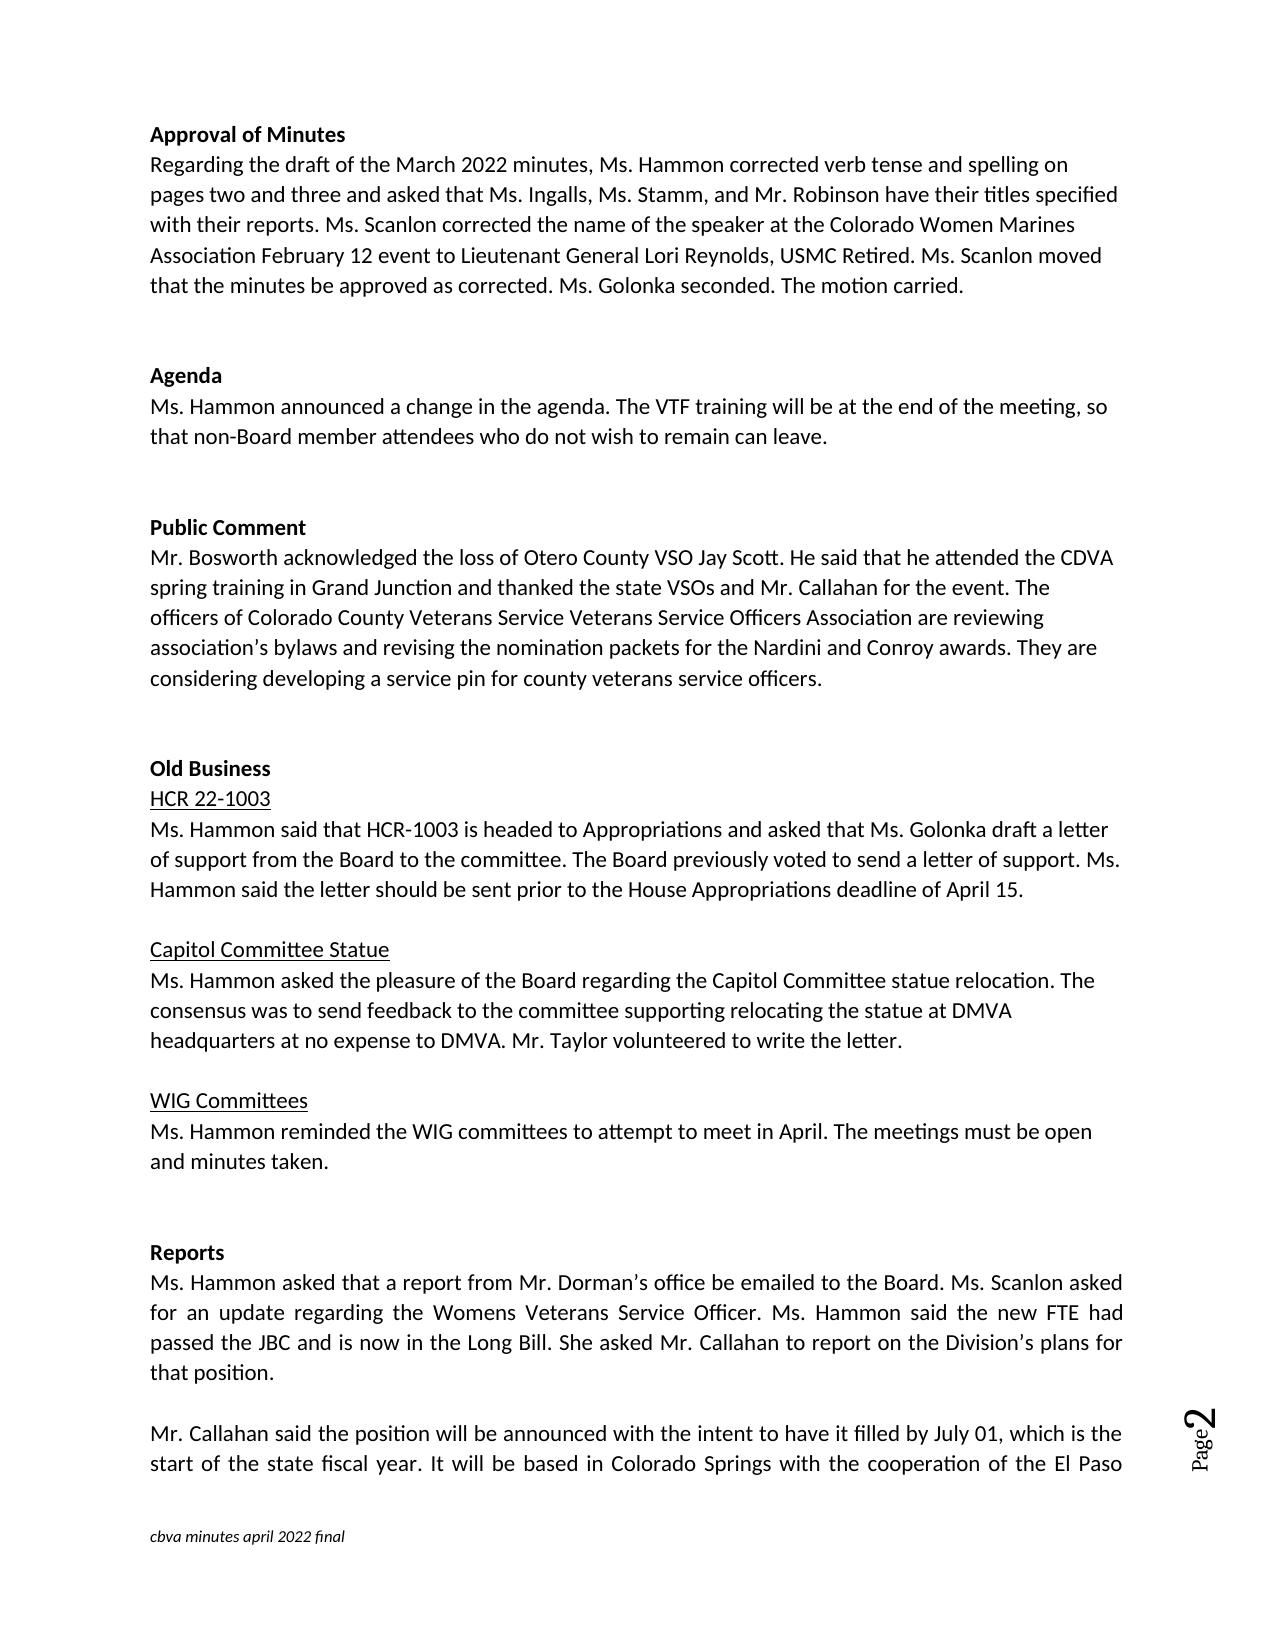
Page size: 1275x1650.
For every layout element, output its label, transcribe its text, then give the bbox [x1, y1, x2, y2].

text WIG Committees [150, 1087, 1125, 1115]
text Agenda [150, 362, 1125, 390]
text Regarding the draft of the March 2022 minutes, Ms. Hammon corrected verb tense and spelling on pages two and three and asked that Ms. Ingalls, Ms. Stamm, and Mr. Robinson have their titles specified with their reports. Ms. Scanlon corrected the name of the speaker at the Colorado Women Marines Association February 12 event to Lieutenant General Lori Reynolds, USMC Retired. Ms. Scanlon moved that the minutes be approved as corrected. Ms. Golonka seconded. The motion carried. [150, 150, 1125, 299]
text Ms. Hammon said that HCR-1003 is headed to Appropriations and asked that Ms. Golonka draft a letter of support from the Board to the committee. The Board previously voted to send a letter of support. Ms. Hammon said the letter should be sent prior to the House Appropriations deadline of April 15. [150, 815, 1125, 903]
text Ms. Hammon asked that a report from Mr. Dorman’s office be emailed to the Board. Ms. Scanlon asked for an update regarding the Womens Veterans Service Officer. Ms. Hammon said the new FTE had passed the JBC and is now in the Long Bill. She asked Mr. Callahan to report on the Division’s plans for that position. [150, 1268, 1125, 1387]
text HCR 22-1003 [150, 784, 1125, 813]
text Approval of Minutes [150, 120, 1125, 148]
text Reports [150, 1238, 1125, 1266]
text Capitol Committee Statue [150, 936, 1125, 964]
text Ms. Hammon reminded the WIG committees to attempt to meet in April. The meetings must be open and minutes taken. [150, 1117, 1125, 1175]
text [150, 1419, 1125, 1477]
text Ms. Hammon asked the pleasure of the Board regarding the Capitol Committee statue relocation. The consensus was to send feedback to the committee supporting relocating the statue at DMVA headquarters at no expense to DMVA. Mr. Taylor volunteered to write the letter. [150, 966, 1125, 1054]
text Ms. Hammon announced a change in the agenda. The VTF training will be at the end of the meeting, so that non-Board member attendees who do not wish to remain can leave. [150, 392, 1125, 450]
text Public Comment [150, 513, 1125, 541]
text Old Business [150, 754, 1125, 782]
text Mr. Bosworth acknowledged the loss of Otero County VSO Jay Scott. He said that he attended the CDVA spring training in Grand Junction and thanked the state VSOs and Mr. Callahan for the event. The officers of Colorado County Veterans Service Veterans Service Officers Association are reviewing association’s bylaws and revising the nomination packets for the Nardini and Conroy awards. They are considering developing a service pin for county veterans service officers. [150, 543, 1125, 692]
